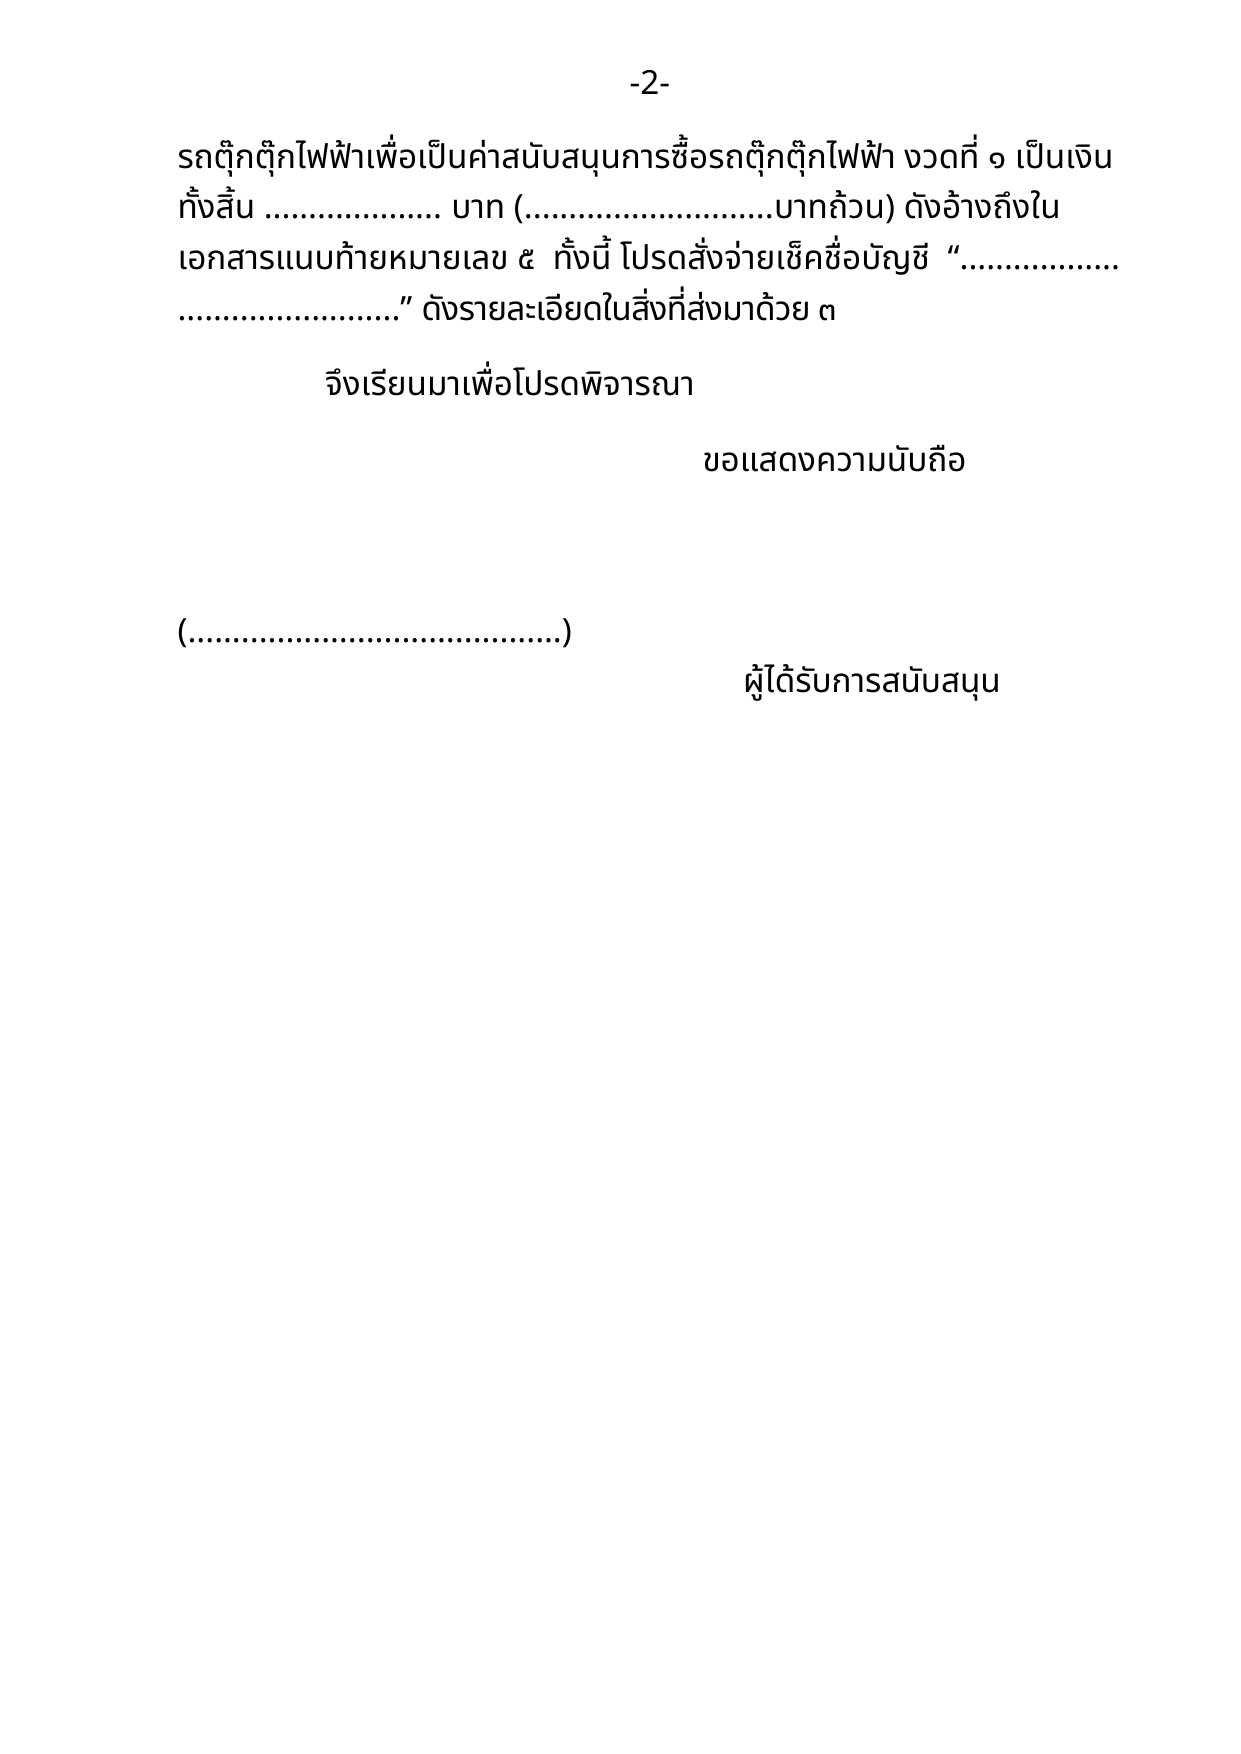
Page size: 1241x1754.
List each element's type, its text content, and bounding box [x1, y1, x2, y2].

subtitle จึงเรียนมาเพื่อโปรดพิจารณา [177, 360, 1122, 411]
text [177, 133, 1122, 335]
text ผู้ได้รับการสนับสนุน [177, 657, 1122, 707]
text (..........................................) [177, 574, 1122, 652]
text ขอแสดงความนับถือ [177, 436, 1122, 486]
